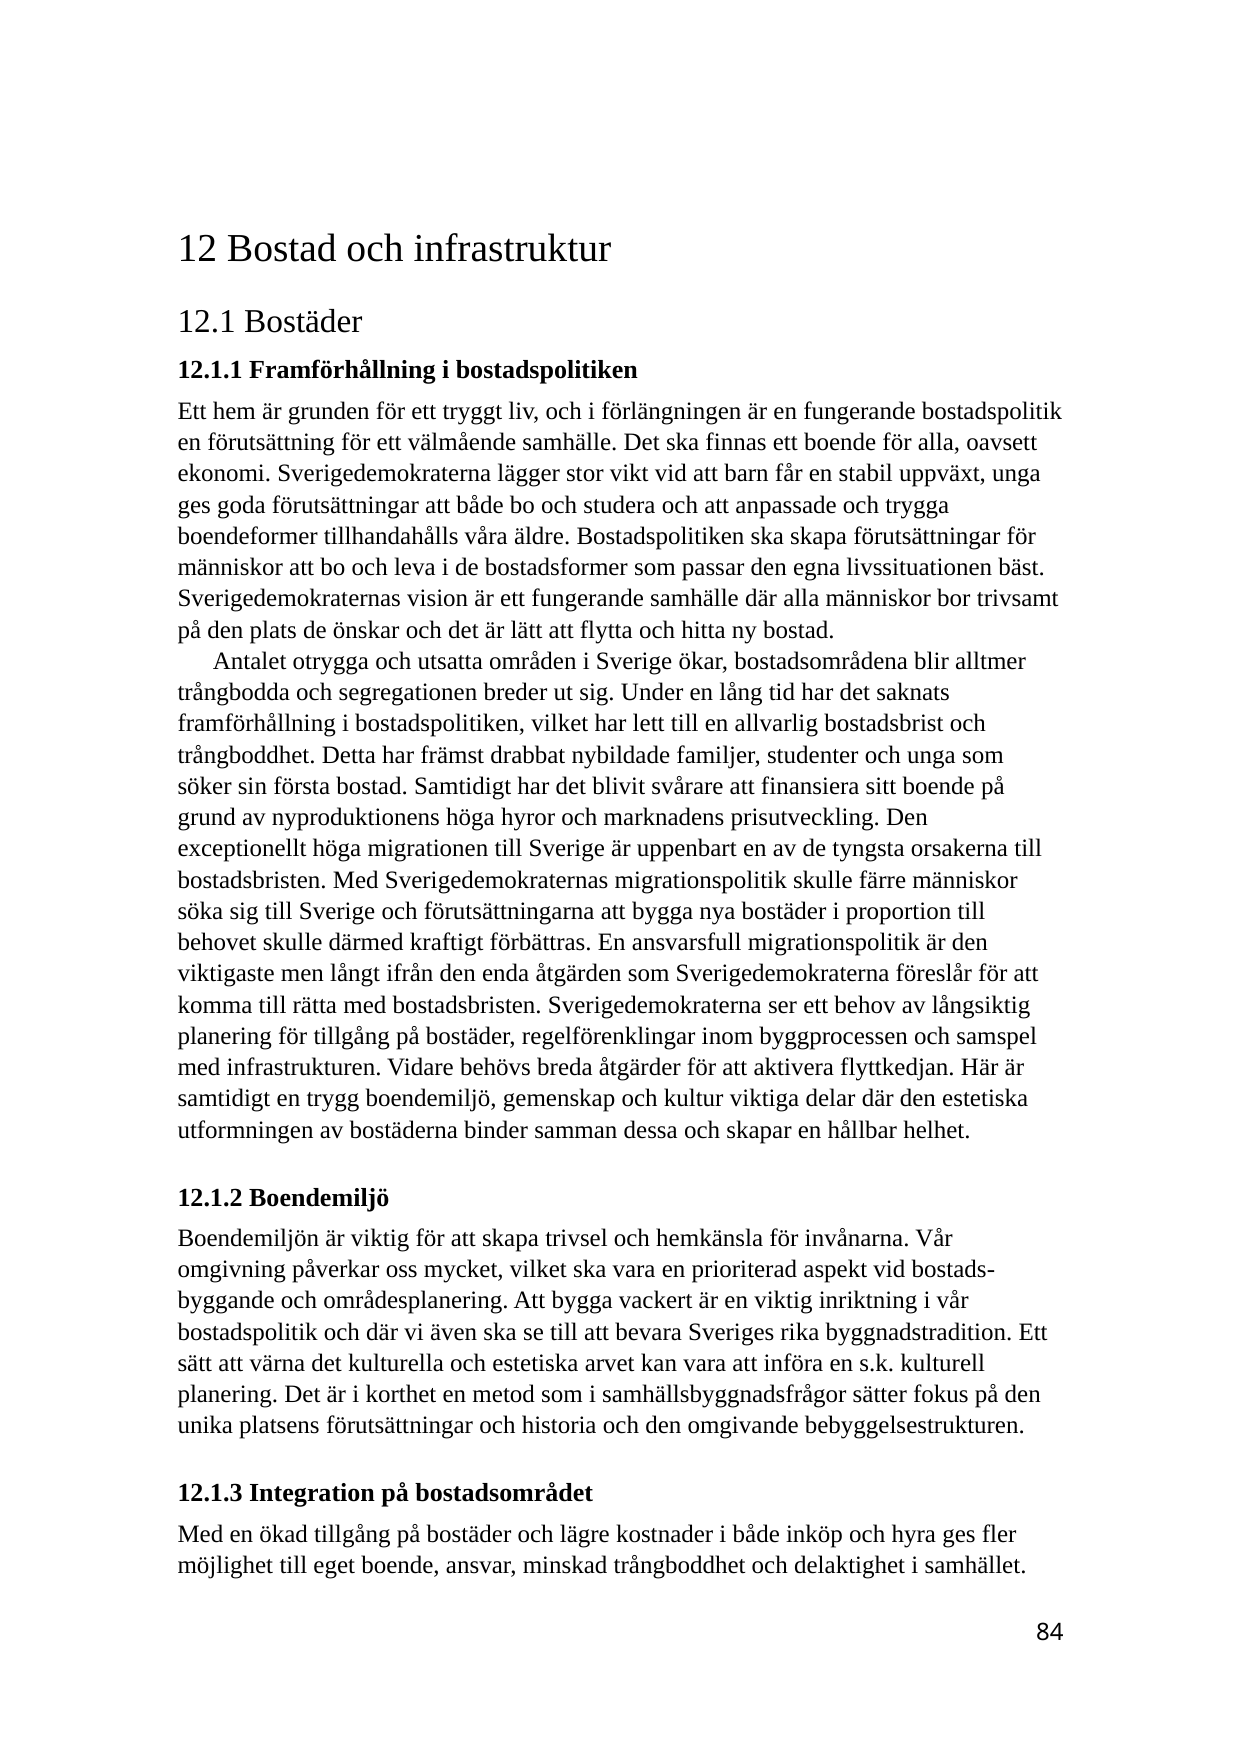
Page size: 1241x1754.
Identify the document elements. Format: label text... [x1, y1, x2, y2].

text Ett hem är grunden för ett tryggt liv, och i förlängningen är en fungerande bostadspolitik en förutsättning för ett välmående samhälle. Det ska finnas ett boende för alla, oavsett ekonomi. Sverigedemokraterna lägger stor vikt vid att barn får en stabil uppväxt, unga ges goda förutsättningar att både bo och studera och att anpassade och trygga boendeformer tillhandahålls våra äldre. Bostadspolitiken ska skapa förutsättningar för människor att bo och leva i de bostadsformer som passar den egna livssituationen bäst. Sverigedemokraternas vision är ett fungerande samhälle där alla människor bor trivsamt på den plats de önskar och det är lätt att flytta och hitta ny bostad. [177, 393, 1063, 643]
text Bostäder [177, 307, 1063, 338]
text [177, 1516, 1063, 1579]
text Boendemiljön är viktig för att skapa trivsel och hemkänsla för invånarna. Vår omgivning påverkar oss mycket, vilket ska vara en prioriterad aspekt vid bostadsbyggande och områdesplanering. Att bygga vackert är en viktig inriktning i vår bostadspolitik och där vi även ska se till att bevara Sveriges rika byggnadstradition. Ett sätt att värna det kulturella och estetiska arvet kan vara att införa en s.k. kulturell planering. Det är i korthet en metod som i samhällsbyggnadsfrågor sätter fokus på den unika platsens förutsättningar och historia och den omgivande bebyggelsestrukturen. [177, 1221, 1063, 1439]
text Bostad och infrastruktur [177, 229, 1063, 269]
text Antalet otrygga och utsatta områden i Sverige ökar, bostadsområdena blir alltmer trångbodda och segregationen breder ut sig. Under en lång tid har det saknats framförhållning i bostadspolitiken, vilket har lett till en allvarlig bostadsbrist och trångboddhet. Detta har främst drabbat nybildade familjer, studenter och unga som söker sin första bostad. Samtidigt har det blivit svårare att finansiera sitt boende på grund av nyproduktionens höga hyror och marknadens prisutveckling. Den exceptionellt höga migrationen till Sverige är uppenbart en av de tyngsta orsakerna till bostadsbristen. Med Sverigedemokraternas migrationspolitik skulle färre människor söka sig till Sverige och förutsättningarna att bygga nya bostäder i proportion till behovet skulle därmed kraftigt förbättras. En ansvarsfull migrationspolitik är den viktigaste men långt ifrån den enda åtgärden som Sverigedemokraterna föreslår för att komma till rätta med bostadsbristen. Sverigedemokraterna ser ett behov av långsiktig planering för tillgång på bostäder, regelförenklingar inom byggprocessen och samspel med infrastrukturen. Vidare behövs breda åtgärder för att aktivera flyttkedjan. Här är samtidigt en trygg boendemiljö, gemenskap och kultur viktiga delar där den estetiska utformningen av bostäderna binder samman dessa och skapar en hållbar helhet. [177, 643, 1063, 1143]
text Framförhållning i bostadspolitiken [177, 354, 1063, 385]
text Integration på bostadsområdet [177, 1477, 1063, 1508]
text Boendemiljö [177, 1181, 1063, 1212]
